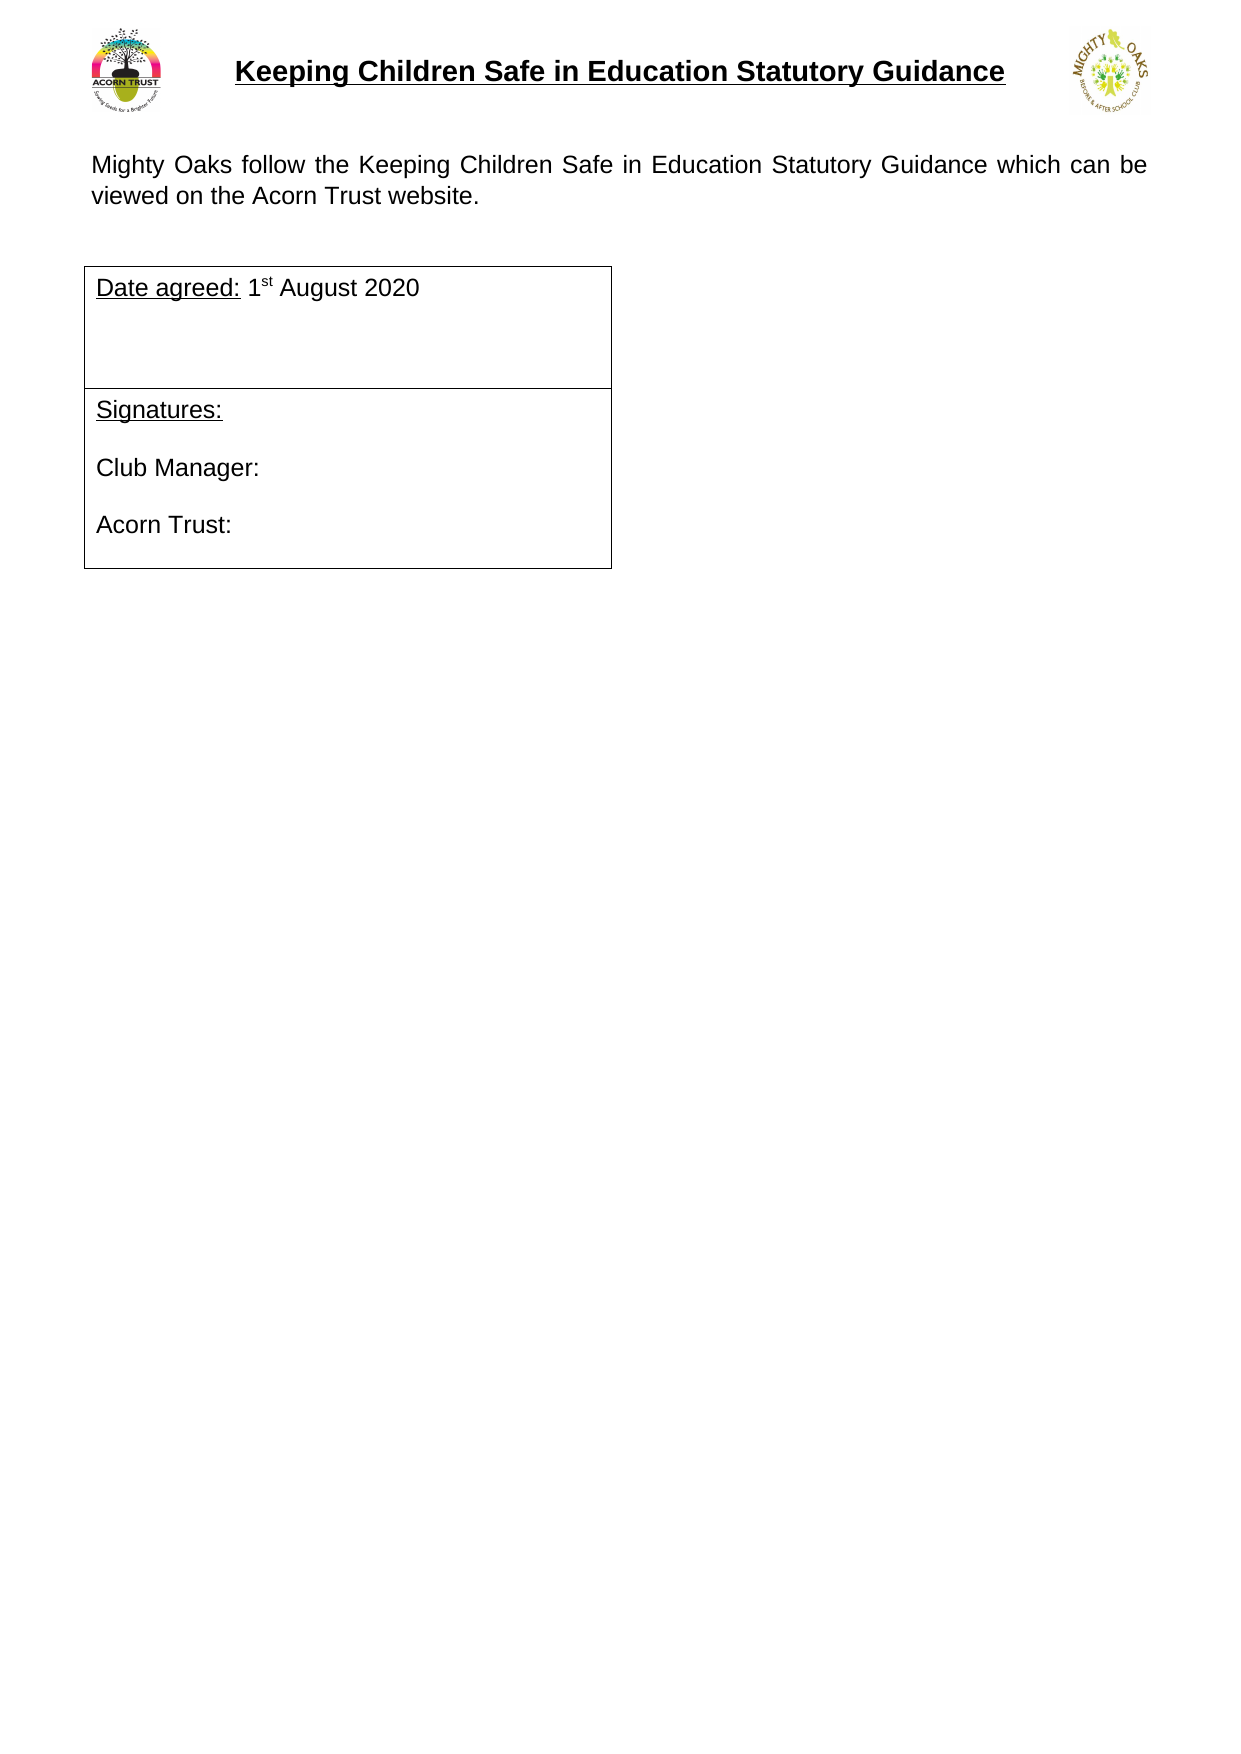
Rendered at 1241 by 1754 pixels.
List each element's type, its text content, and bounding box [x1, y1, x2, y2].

text Mighty Oaks follow the Keeping Children Safe in Education Statutory Guidance which can be viewed on the Acorn Trust website. [91, 150, 1149, 210]
picture [91, 28, 161, 112]
table_header Date agreed: 1st August 2020 [85, 267, 611, 388]
picture [1068, 26, 1152, 115]
table_cell Signatures: Club Manager: Acorn Trust: [85, 389, 611, 568]
